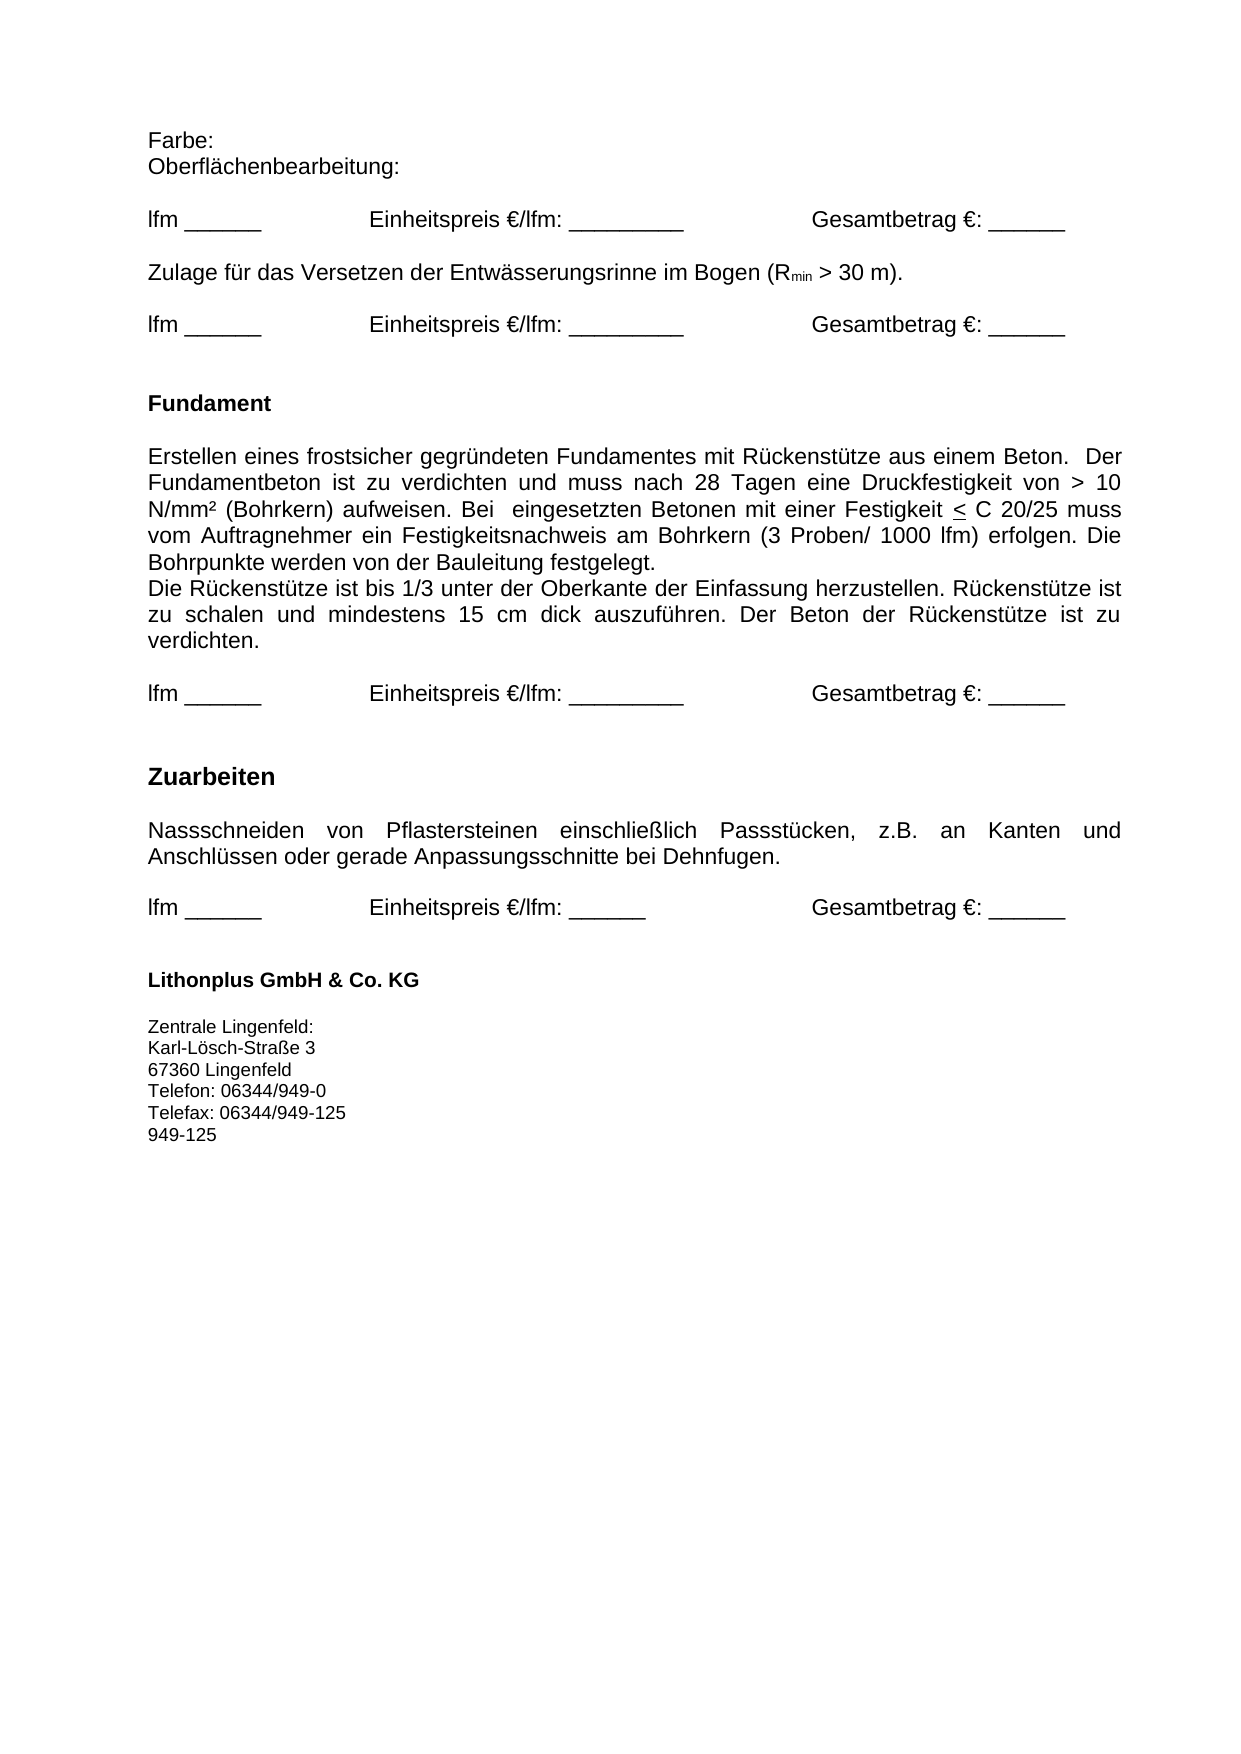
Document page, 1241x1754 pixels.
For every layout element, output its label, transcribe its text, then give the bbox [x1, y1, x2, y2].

text Nassschneiden von Pflastersteinen einschließlich Passstücken, z.B. an Kanten und Anschlüssen oder gerade Anpassungsschnitte bei Dehnfugen. [148, 817, 1122, 869]
text Telefon: 06344/949-0 [148, 1080, 1122, 1102]
text Lithonplus GmbH & Co. KG [148, 968, 1122, 992]
text Telefax: 06344/949-125 [148, 1102, 1122, 1123]
text lfm ______ Einheitspreis €/lfm: ______ Gesamtbetrag €: ______ [148, 893, 1122, 920]
text Oberflächenbearbeitung: [148, 153, 1122, 179]
text lfm ______ Einheitspreis €/lfm: _________ Gesamtbetrag €: ______ [148, 680, 1122, 707]
text lfm ______ Einheitspreis €/lfm: _________ Gesamtbetrag €: ______ [148, 206, 1122, 232]
text 949-125 [148, 1123, 1122, 1145]
text Erstellen eines frostsicher gegründeten Fundamentes mit Rückenstütze aus einem Beton. Der Fundamentbeton ist zu verdichten und muss nach 28 Tagen eine Druckfestigkeit von > 10 N/mm² (Bohrkern) aufweisen. Bei eingesetzten Betonen mit einer Festigkeit < C 20/25 muss vom Auftragnehmer ein Festigkeitsnachweis am Bohrkern (3 Proben/ 1000 lfm) erfolgen. Die Bohrpunkte werden von der Bauleitung festgelegt. [148, 443, 1122, 575]
text Die Rückenstütze ist bis 1/3 unter der Oberkante der Einfassung herzustellen. Rückenstütze ist zu schalen und mindestens 15 cm dick auszuführen. Der Beton der Rückenstütze ist zu verdichten. [148, 575, 1122, 654]
text Farbe: [148, 127, 1122, 153]
text Zentrale Lingenfeld: [148, 1016, 1122, 1037]
text lfm ______ Einheitspreis €/lfm: _________ Gesamtbetrag €: ______ [148, 311, 1122, 338]
text Zuarbeiten [148, 762, 1122, 790]
text Fundament [148, 390, 1122, 417]
text Zulage für das Versetzen der Entwässerungsrinne im Bogen (Rmin > 30 m). [148, 258, 1122, 285]
text 67360 Lingenfeld [148, 1059, 1122, 1080]
text Karl-Lösch-Straße 3 [148, 1037, 1122, 1059]
